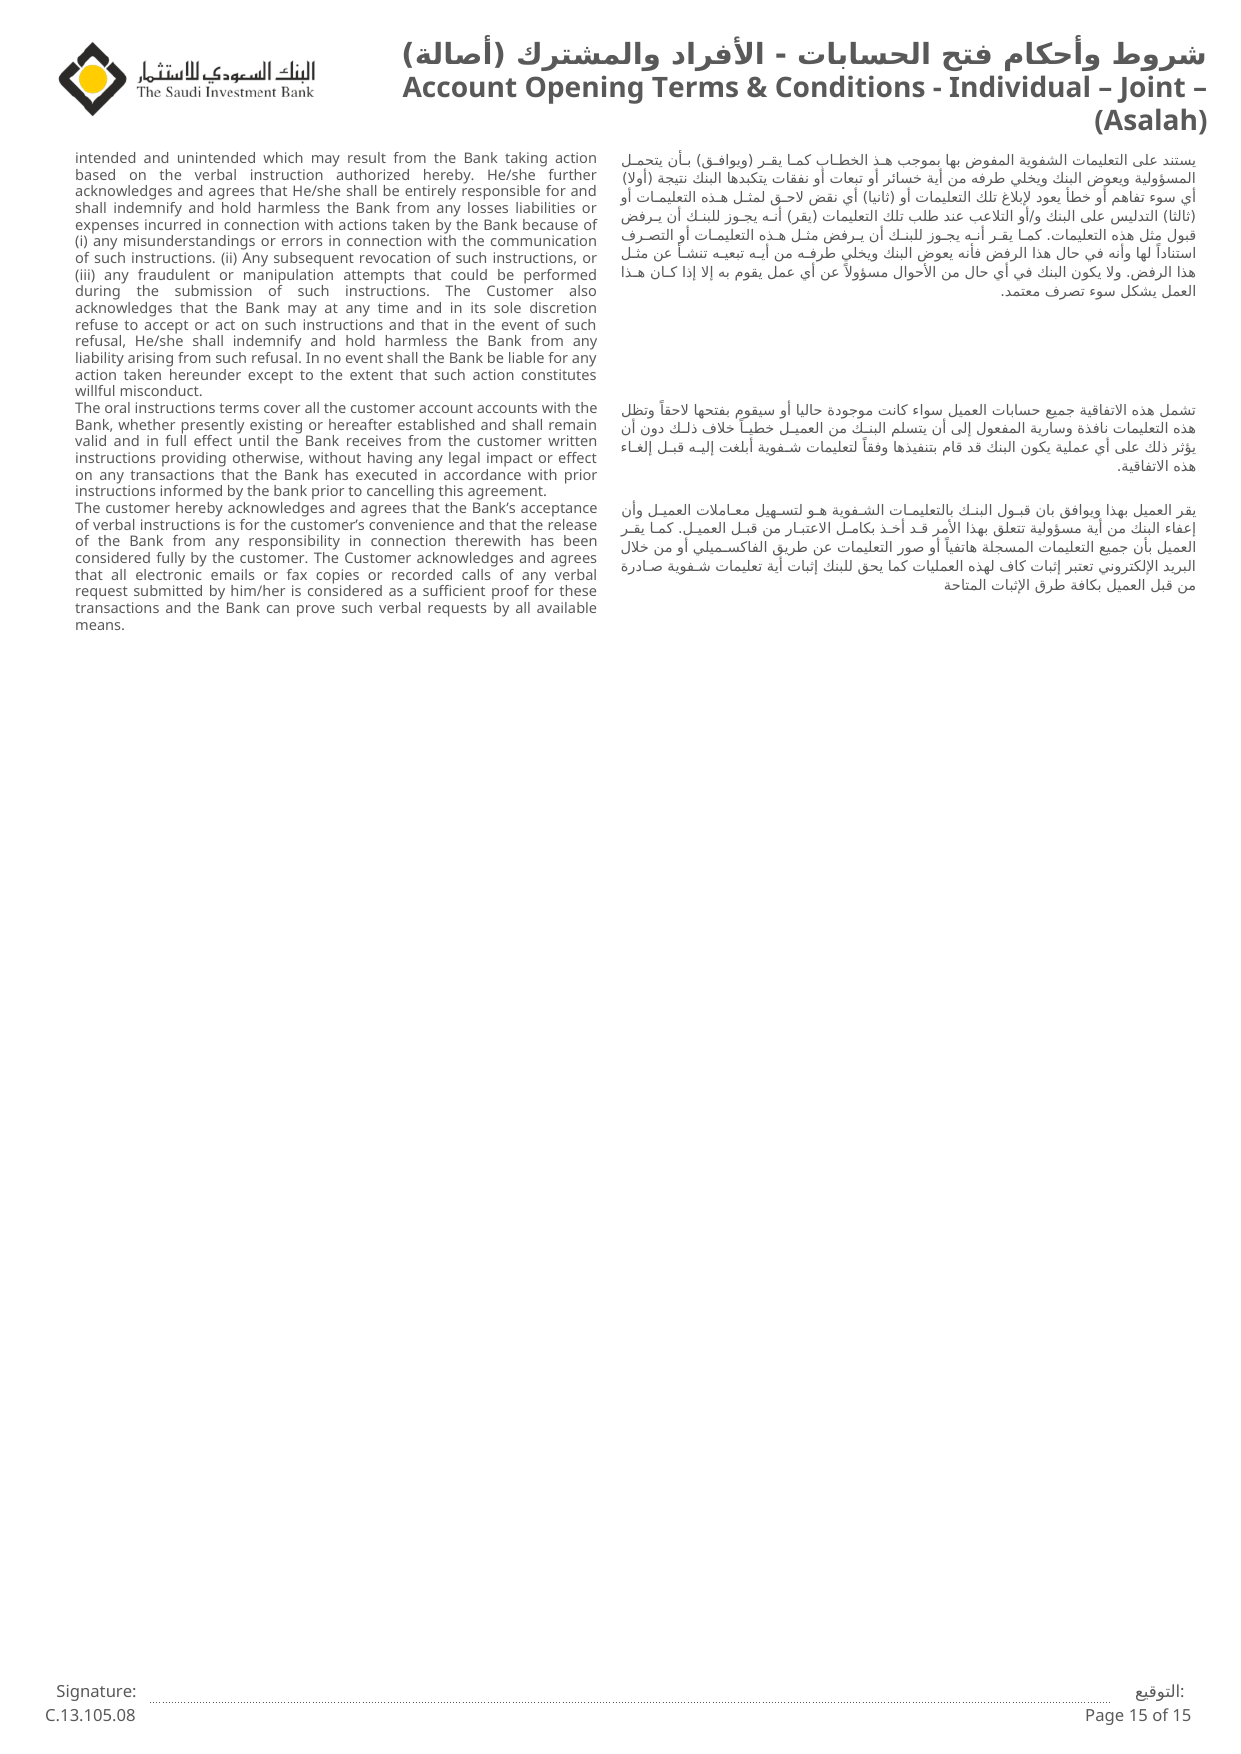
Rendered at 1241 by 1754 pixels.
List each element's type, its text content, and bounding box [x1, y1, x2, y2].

table_cell The oral instructions terms cover all the customer account accounts with the Bank, whether presently existing or hereafter established and shall remain valid and in full effect until the Bank receives from the customer written instructions providing otherwise, without having any legal impact or effect on any transactions that the Bank has executed in accordance with prior instructions informed by the bank prior to cancelling this agreement. [64, 400, 609, 500]
table_cell يقر العميل بهذا ويوافق بان قبول البنك بالتعليمات الشفوية هو لتسهيل معاملات العميل وأن إعفاء البنك من أية مسؤولية تتعلق بهذا الأمر قد أخذ بكامل الاعتبار من قبل العميل. كما يقر العميل بأن جميع التعليمات المسجلة هاتفياً أو صور التعليمات عن طريق الفاكسميلي أو من خلال البريد الإلكتروني تعتبر إثبات كاف لهذه العمليات كما يحق للبنك إثبات أية تعليمات شفوية صادرة من قبل العميل بكافة طرق الإثبات المتاحة [609, 500, 1207, 633]
table_cell The customer hereby acknowledges and agrees that the Bank’s acceptance of verbal instructions is for the customer’s convenience and that the release of the Bank from any responsibility in connection therewith has been considered fully by the customer. The Customer acknowledges and agrees that all electronic emails or fax copies or recorded calls of any verbal request submitted by him/her is considered as a sufficient proof for these transactions and the Bank can prove such verbal requests by all available means. [64, 500, 609, 633]
table_cell تشمل هذه الاتفاقية جميع حسابات العميل سواء كانت موجودة حاليا أو سيقوم بفتحها لاحقاً وتظل هذه التعليمات نافذة وسارية المفعول إلى أن يتسلم البنك من العميل خطياً خلاف ذلك دون أن يؤثر ذلك على أي عملية يكون البنك قد قام بتنفيذها وفقاً لتعليمات شفوية أبلغت إليه قبل إلغاء هذه الاتفاقية. [609, 400, 1207, 500]
picture [56, 37, 316, 117]
